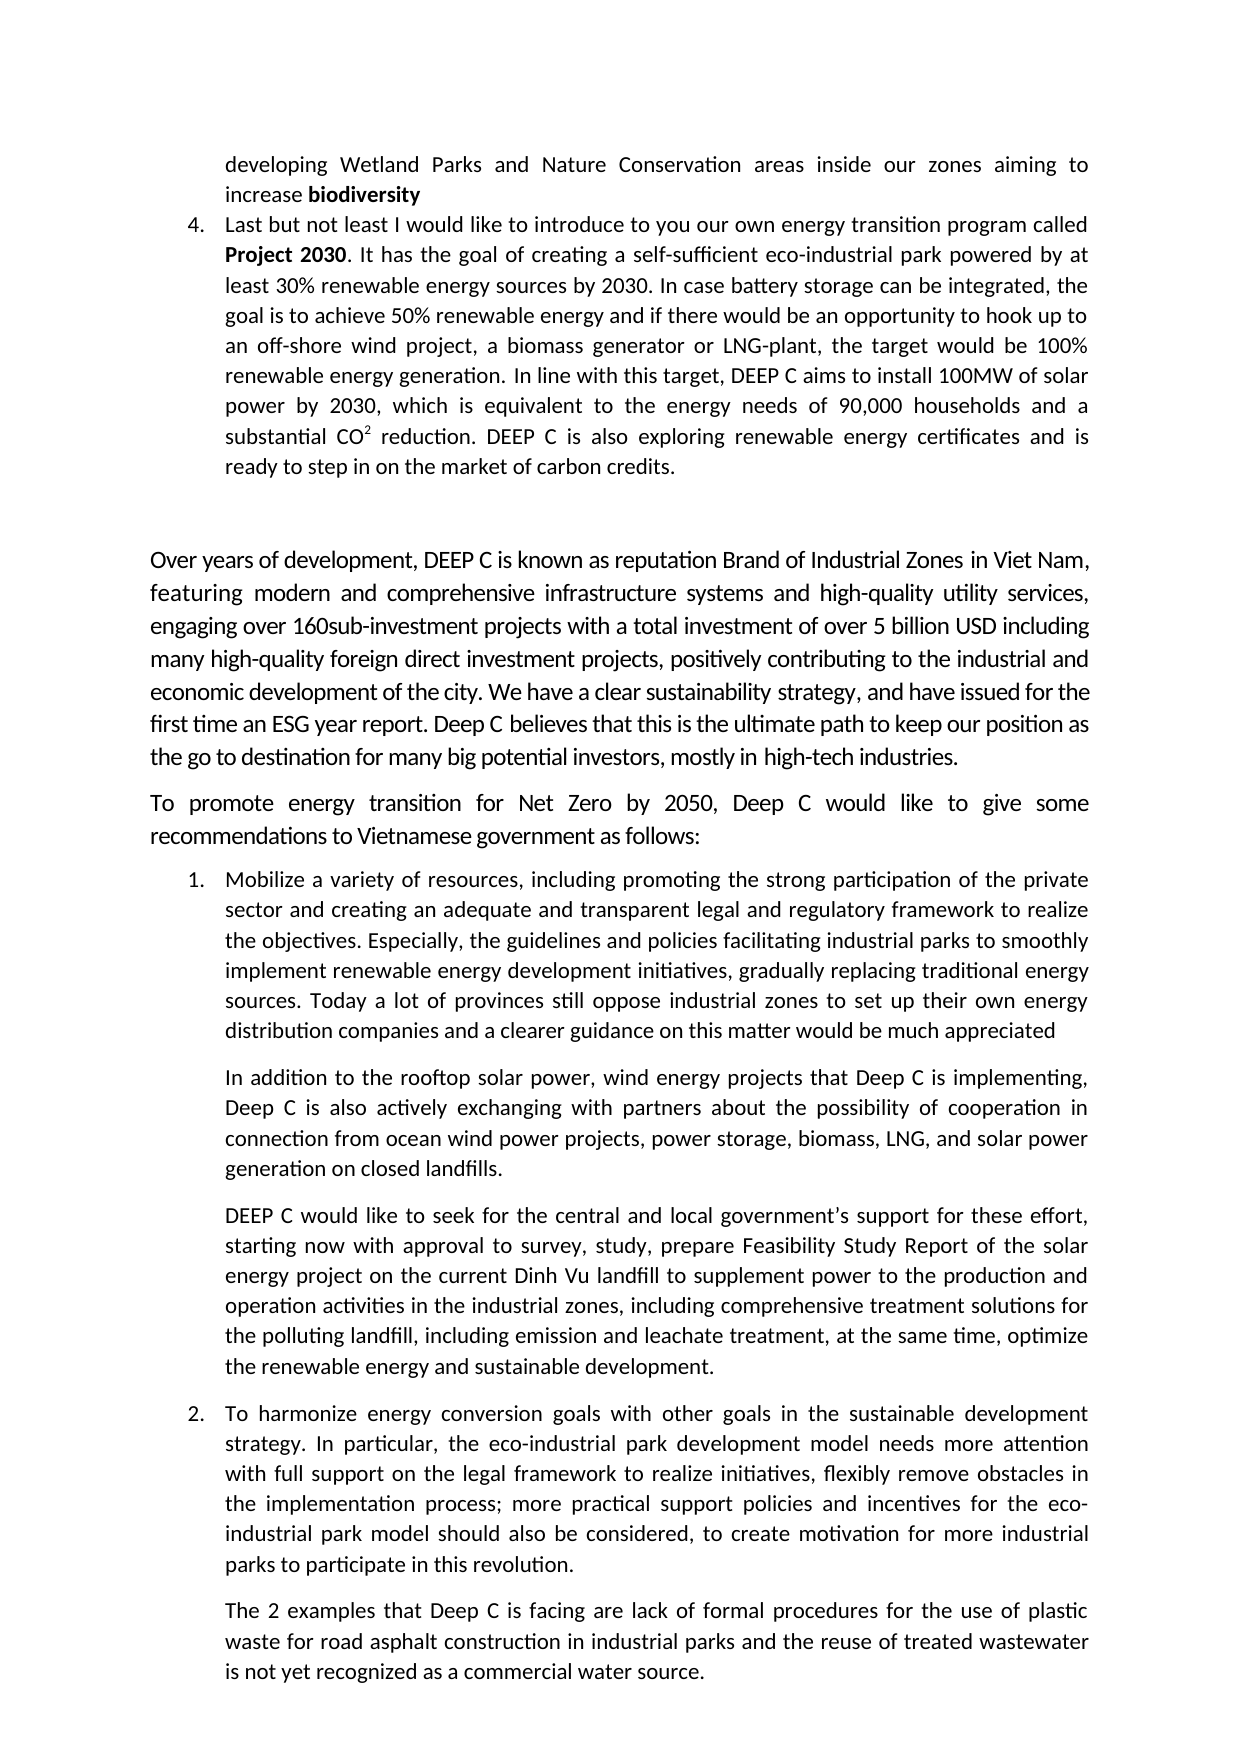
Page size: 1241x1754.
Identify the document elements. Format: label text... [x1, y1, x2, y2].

list Mobilize a variety of resources, including promoting the strong participation of the private sector and creating an adequate and transparent legal and regulatory framework to realize the objectives. Especially, the guidelines and policies facilitating industrial parks to smoothly implement renewable energy development initiatives, gradually replacing traditional energy sources. [187, 865, 1090, 1044]
list Project 2030the goal of creating a self-sufficient eco-industrial park powered by at least 30% renewable energy sources by 2030. In case battery storage can be integrated, the goal is to achieve 50% renewable energy and if there would be an opportunity to hook up to an off-shore wind project, a biomass generator or LNG-plant, the target would be 100% renewable energy generation. In line with this target, DEEP C aims to install 100MW of solar power by 2030, which is equivalent to the energy needs of 90,000 households and a substantial CO2 reduction. DEEP C is also exploring renewable energy certificates and is ready to step in on the market of carbon credits. [187, 210, 1090, 480]
text In addition to the rooftop solar power, wind energy projects that Deep C is implementing, Deep C is also actively exchanging with partners about the possibility of cooperation in connection from ocean wind power projects, power storage, biomass, LNG, and solar power generation on closed landfills. [225, 1063, 1090, 1182]
text The 2 examples that Deep C is facing are lack of formal procedures for the use of plastic waste for road asphalt construction in industrial parks and the reuse of treated wastewater is not yet recognized as a commercial water source. [225, 1597, 1090, 1685]
text Over years of development, DEEP C is known as reputation Brand of Industrial Zones in Viet Nam, featuring modern and comprehensive infrastructure systems and high-quality utility services, engaging over sub-investment projects with a total investment of over 5 billion USD including many high-quality foreign direct investment projects, positively contributing to the industrial and economic development of the city. sustainability strategy,Deep C keep our position as the destination for many big potential investors, mostly in high-tech industries. [150, 544, 1090, 772]
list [187, 150, 1090, 208]
text To promote energy transition for Net Zero by 2050, Deep C would like to give some recommendations to Vietnamese government as follows: [150, 787, 1090, 850]
list To harmonize energy conversion goals with other goals in the sustainable development strategy. In particular, the eco-industrial park development model needs more attention with full support on the legal framework to realize initiatives, flexibly remove obstacles in the implementation process; more practical support policies and incentives for the eco-industrial park model should also be considered, to create motivation for more industrial parks to participate in this revolution. [187, 1399, 1090, 1578]
text DEEP C would like to seek for the central and local government’s support for these effort, starting now with approval to survey, study, prepare Feasibility Study Report of the solar energy project on the current Dinh Vu landfill to supplement power to the production and operation activities in the industrial zones, including comprehensive treatment solutions for the polluting landfill, including emission and leachate treatment, at the same time, optimize the renewable energy and sustainable development. [225, 1201, 1090, 1380]
